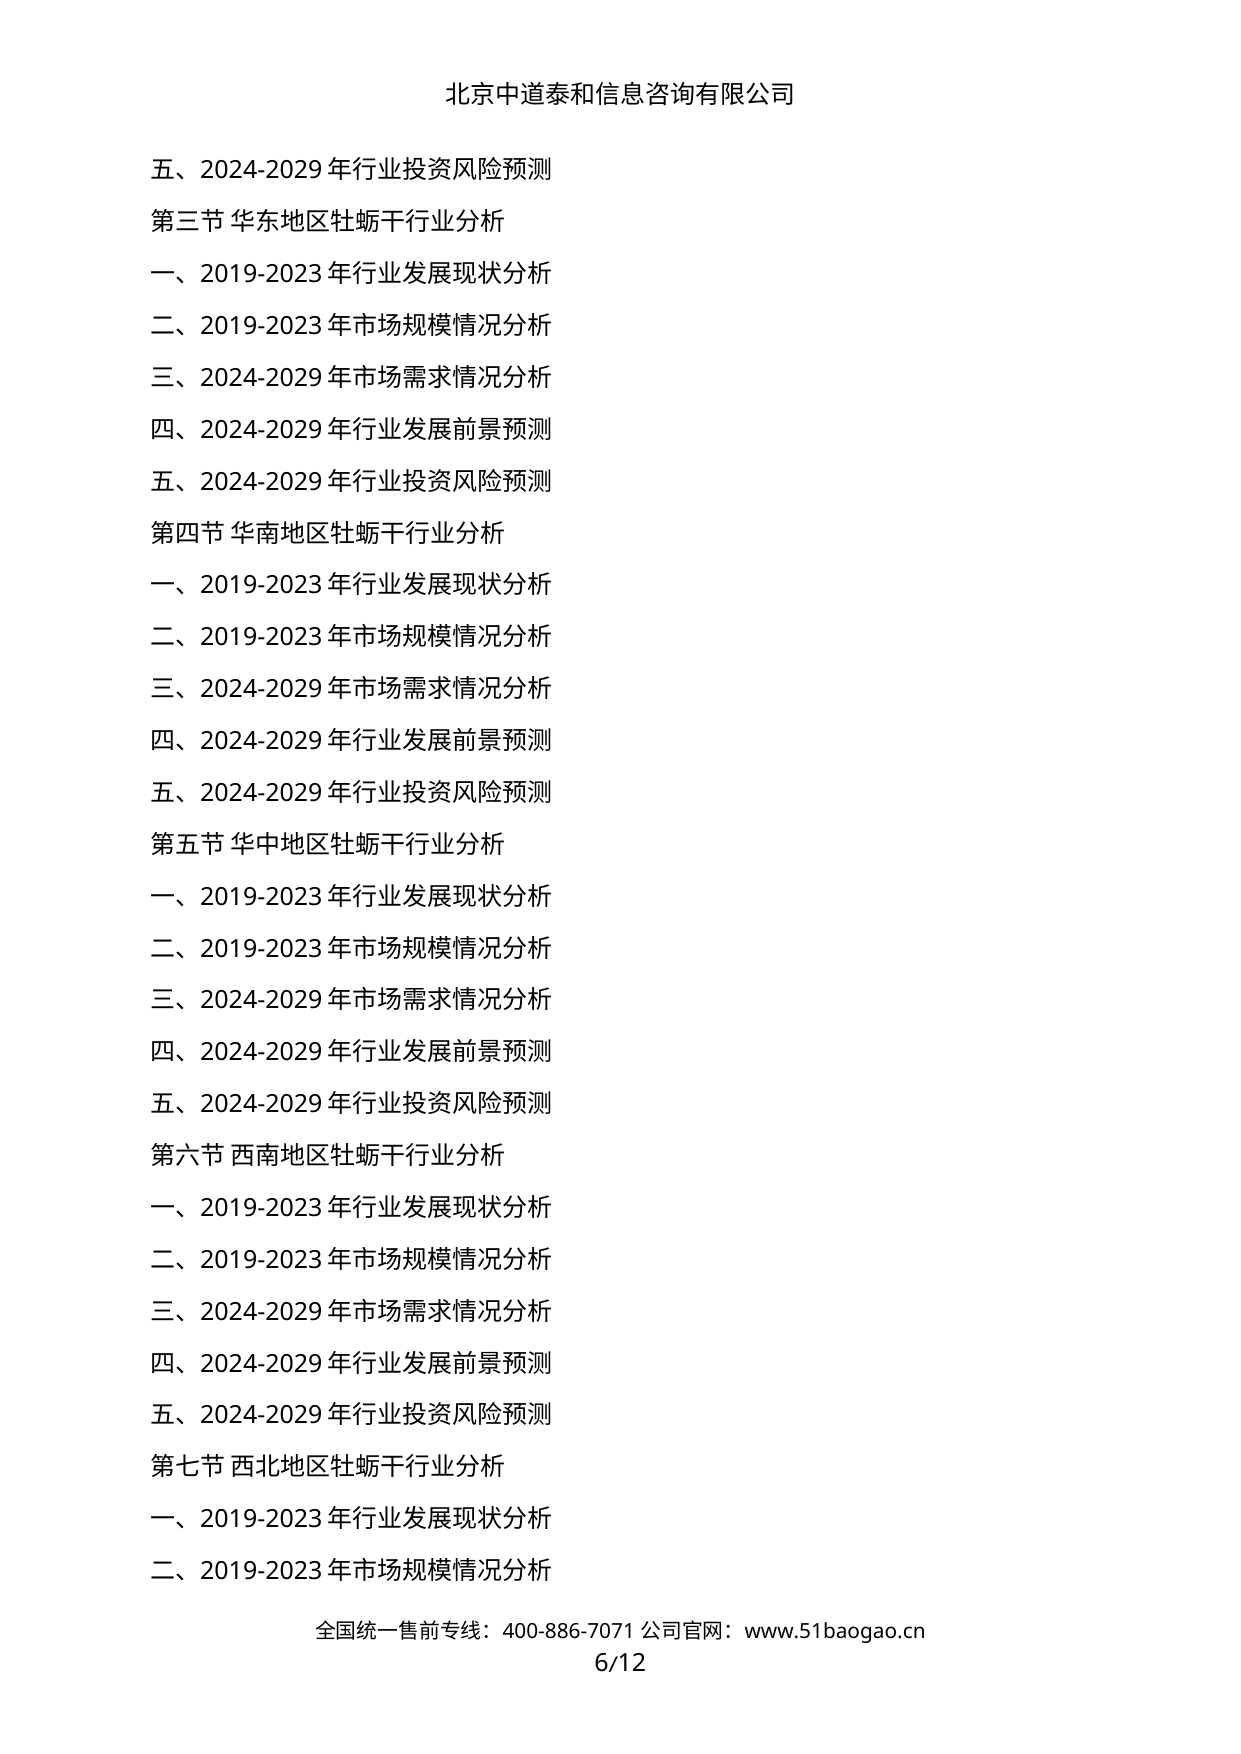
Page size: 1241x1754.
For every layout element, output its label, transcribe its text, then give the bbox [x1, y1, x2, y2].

text 二、2019-2023年市场规模情况分析 [150, 1551, 1090, 1587]
text 二、2019-2023年市场规模情况分析 [150, 306, 1090, 342]
text 五、2024-2029年行业投资风险预测 [150, 772, 1090, 809]
text 第五节 华中地区牡蛎干行业分析 [150, 824, 1090, 861]
text 三、2024-2029年市场需求情况分析 [150, 1291, 1090, 1327]
text 一、2019-2023年行业发展现状分析 [150, 1499, 1090, 1535]
text 三、2024-2029年市场需求情况分析 [150, 357, 1090, 394]
text 五、2024-2029年行业投资风险预测 [150, 150, 1090, 186]
text 二、2019-2023年市场规模情况分析 [150, 928, 1090, 964]
text 四、2024-2029年行业发展前景预测 [150, 1032, 1090, 1068]
text 一、2019-2023年行业发展现状分析 [150, 254, 1090, 290]
text 四、2024-2029年行业发展前景预测 [150, 409, 1090, 446]
text 一、2019-2023年行业发展现状分析 [150, 1187, 1090, 1224]
text 三、2024-2029年市场需求情况分析 [150, 669, 1090, 705]
text 第四节 华南地区牡蛎干行业分析 [150, 513, 1090, 549]
text 四、2024-2029年行业发展前景预测 [150, 721, 1090, 757]
text 五、2024-2029年行业投资风险预测 [150, 461, 1090, 497]
text 五、2024-2029年行业投资风险预测 [150, 1395, 1090, 1431]
text 二、2019-2023年市场规模情况分析 [150, 1239, 1090, 1276]
text 第七节 西北地区牡蛎干行业分析 [150, 1447, 1090, 1483]
text 第三节 华东地区牡蛎干行业分析 [150, 202, 1090, 238]
text 五、2024-2029年行业投资风险预测 [150, 1084, 1090, 1120]
text 三、2024-2029年市场需求情况分析 [150, 980, 1090, 1016]
text 一、2019-2023年行业发展现状分析 [150, 565, 1090, 601]
text 第六节 西南地区牡蛎干行业分析 [150, 1136, 1090, 1172]
text 一、2019-2023年行业发展现状分析 [150, 876, 1090, 912]
text 四、2024-2029年行业发展前景预测 [150, 1343, 1090, 1379]
text 二、2019-2023年市场规模情况分析 [150, 617, 1090, 653]
